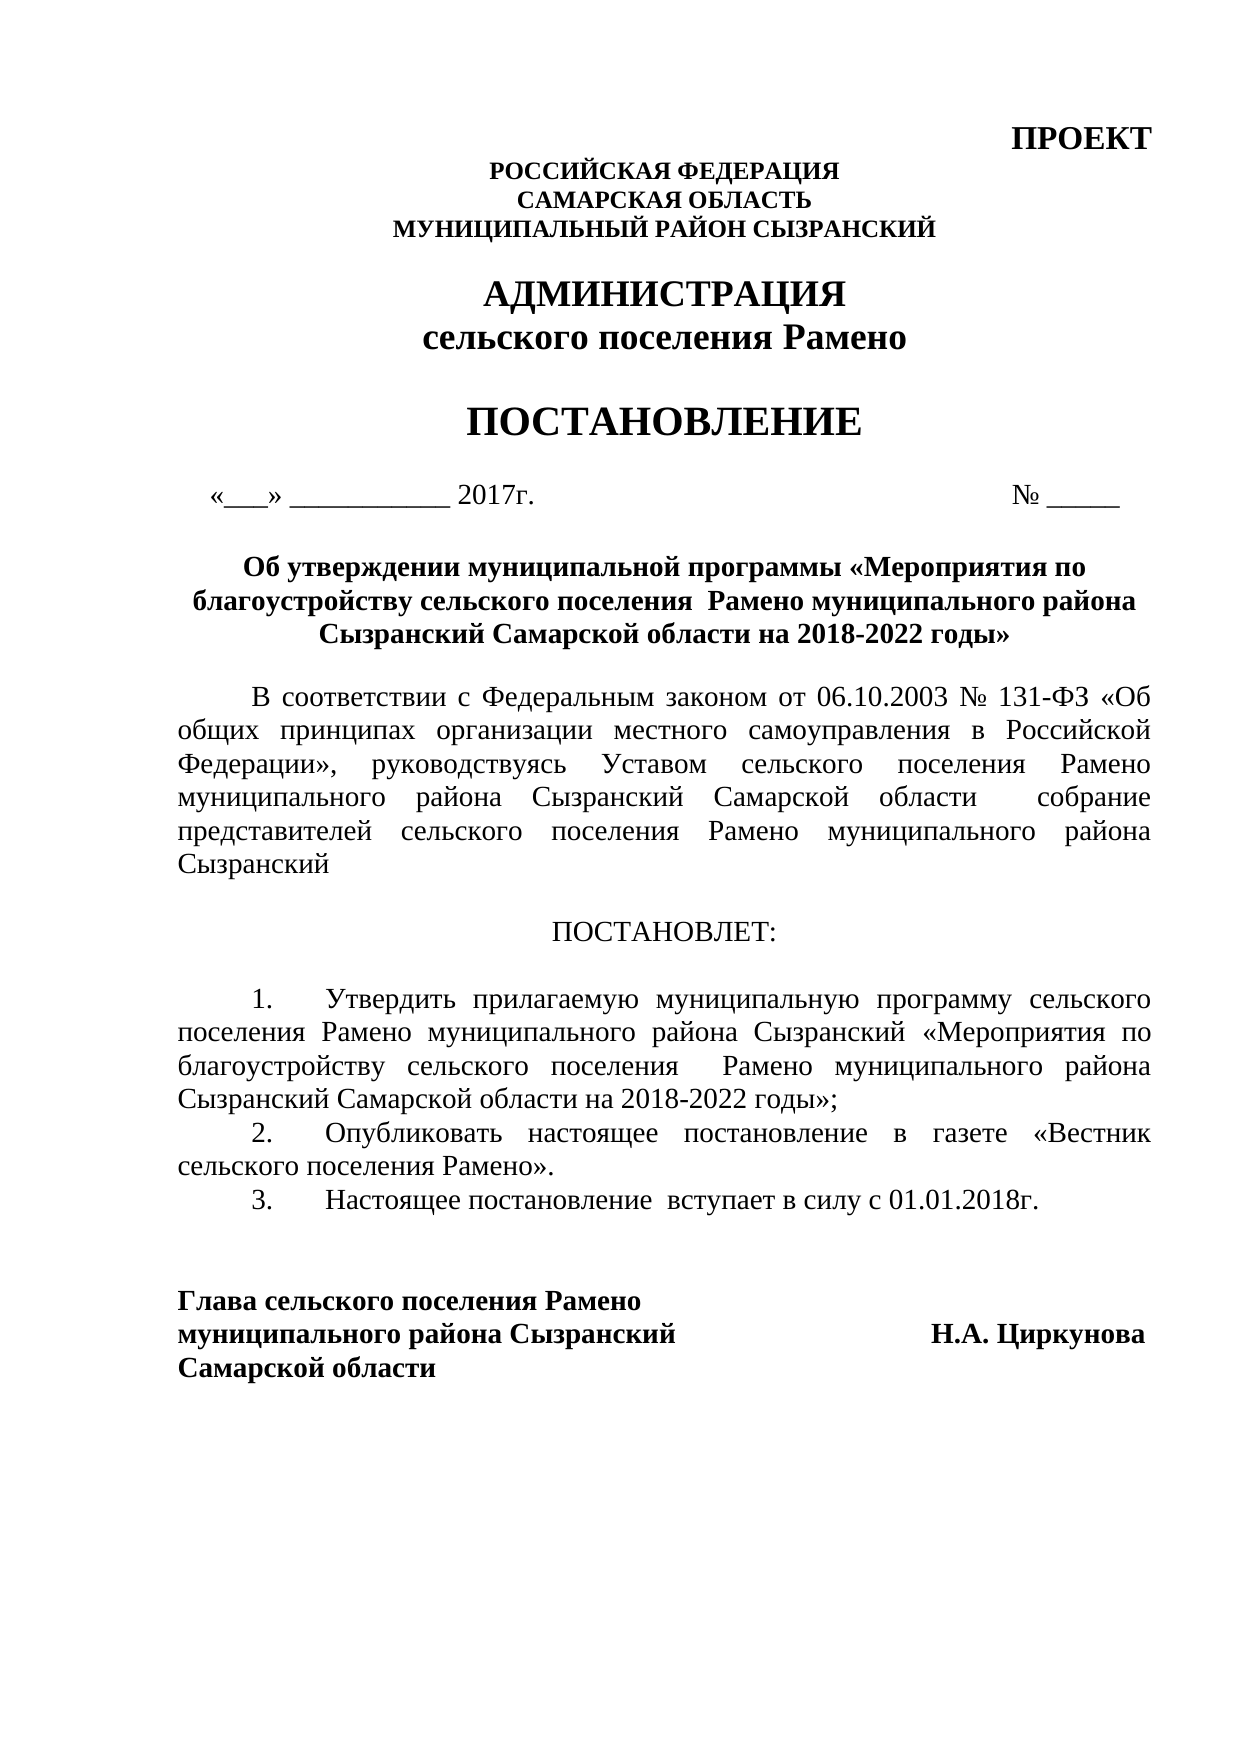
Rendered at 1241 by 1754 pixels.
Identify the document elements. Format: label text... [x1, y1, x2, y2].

text МУНИЦИПАЛЬНЫЙ РАЙОН СЫЗРАНСКИЙ [177, 214, 1152, 243]
text сельского поселения Рамено [177, 314, 1152, 358]
text Самарской области [177, 1350, 1152, 1383]
text В соответствии с Федеральным законом от 06.10.2003 № 131-ФЗ «Об общих принципах организации местного самоуправления в Российской Федерации», руководствуясь Уставом сельского поселения Рамено муниципального района Сызранский Самарской области собрание представителей сельского поселения Рамено муниципального района Сызранский [177, 679, 1152, 880]
text Об утверждении муниципальной программы «Мероприятия по благоустройству сельского поселения Рамено муниципального района Сызранский Самарской области на 2018-2022 годы» [177, 549, 1152, 650]
text ПОСТАНОВЛЕТ: [177, 914, 1152, 947]
list Настоящее постановление вступает в силу с 01.01.2018г. [177, 1182, 1152, 1216]
list Опубликовать настоящее постановление в газете «Вестник сельского поселения Рамено». [177, 1115, 1152, 1182]
text «___» ___________ 2017г. № _____ [177, 477, 1152, 511]
text муниципального района Сызранский Н.А. Циркунова [177, 1316, 1152, 1350]
text ПРОЕКТ [177, 118, 1152, 156]
text Постановление [177, 396, 1152, 444]
text Глава сельского поселения Рамено [177, 1283, 1152, 1316]
text РОССИЙСКАЯ ФЕДЕРАЦИЯ [177, 156, 1152, 185]
list Утвердить прилагаемую муниципальную программу сельского поселения Рамено муниципального района Сызранский «Мероприятия по благоустройству сельского поселения Рамено муниципального района Сызранский Самарской области на 2018-2022 годы»; [177, 981, 1152, 1115]
text АДМИНИСТРАЦИЯ [177, 271, 1152, 314]
text САМАРСКАЯ ОБЛАСТЬ [177, 185, 1152, 214]
